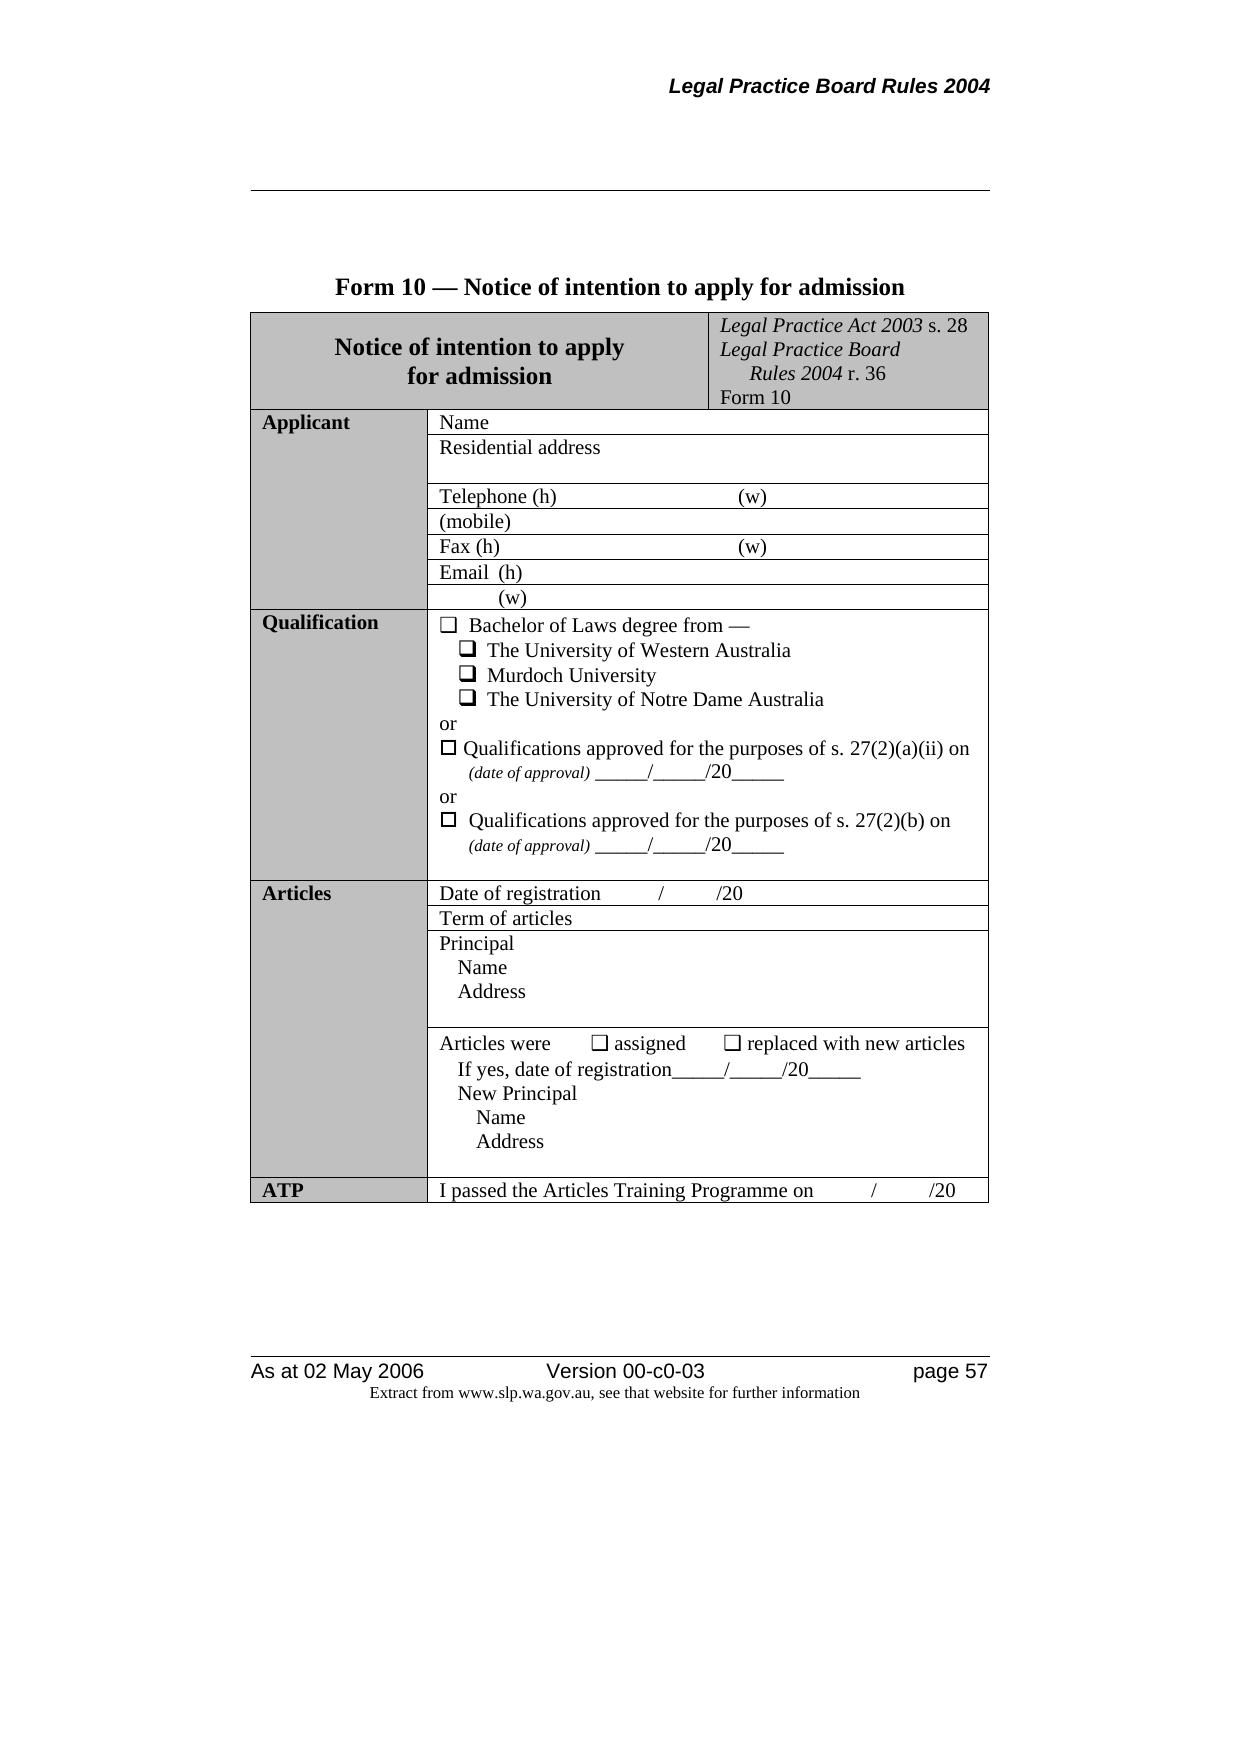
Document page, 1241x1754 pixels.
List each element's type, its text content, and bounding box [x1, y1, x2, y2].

table_cell Residential address [428, 435, 988, 483]
table_cell Date of registration / /20 [428, 881, 988, 905]
table_cell Applicant [251, 410, 427, 609]
table_cell Name [428, 410, 988, 434]
table_cell ❑ Bachelor of Laws degree from — The University of Western Australia Murdoch University The University of Notre Dame Australia or Qualifications approved for the purposes of s. 27(2)(a)(ii) on (date of approval) _____/_____/20_____ or Qualifications approved for the purposes of s. 27(2)(b) on (date of approval) _____/_____/20_____ [428, 610, 988, 880]
table_cell ATP [251, 1178, 427, 1202]
table_cell Principal Name Address [428, 931, 988, 1027]
table_header Notice of intention to apply for admission [251, 313, 708, 409]
table_cell I passed the Articles Training Programme on / /20 [428, 1178, 988, 1202]
table_cell Term of articles [428, 906, 988, 930]
table_cell Telephone (h) (w) [428, 484, 988, 508]
table_header Legal Practice Act 2003 s. 28 Legal Practice Board Rules 2004 r. 36 Form 10 [709, 313, 988, 409]
subtitle Form 10 — Notice of intention to apply for admission [251, 272, 990, 301]
table_cell Articles were ❑ assigned ❑ replaced with new articles If yes, date of registration_____/_____/20_____ New Principal Name Address [428, 1028, 988, 1177]
table_cell (mobile) [428, 509, 988, 533]
table_cell Articles [251, 881, 427, 1177]
table_cell Email (h) [428, 560, 988, 584]
table_cell (w) [428, 585, 988, 609]
table_cell Qualification [251, 610, 427, 880]
table_cell Fax (h) (w) [428, 535, 988, 558]
